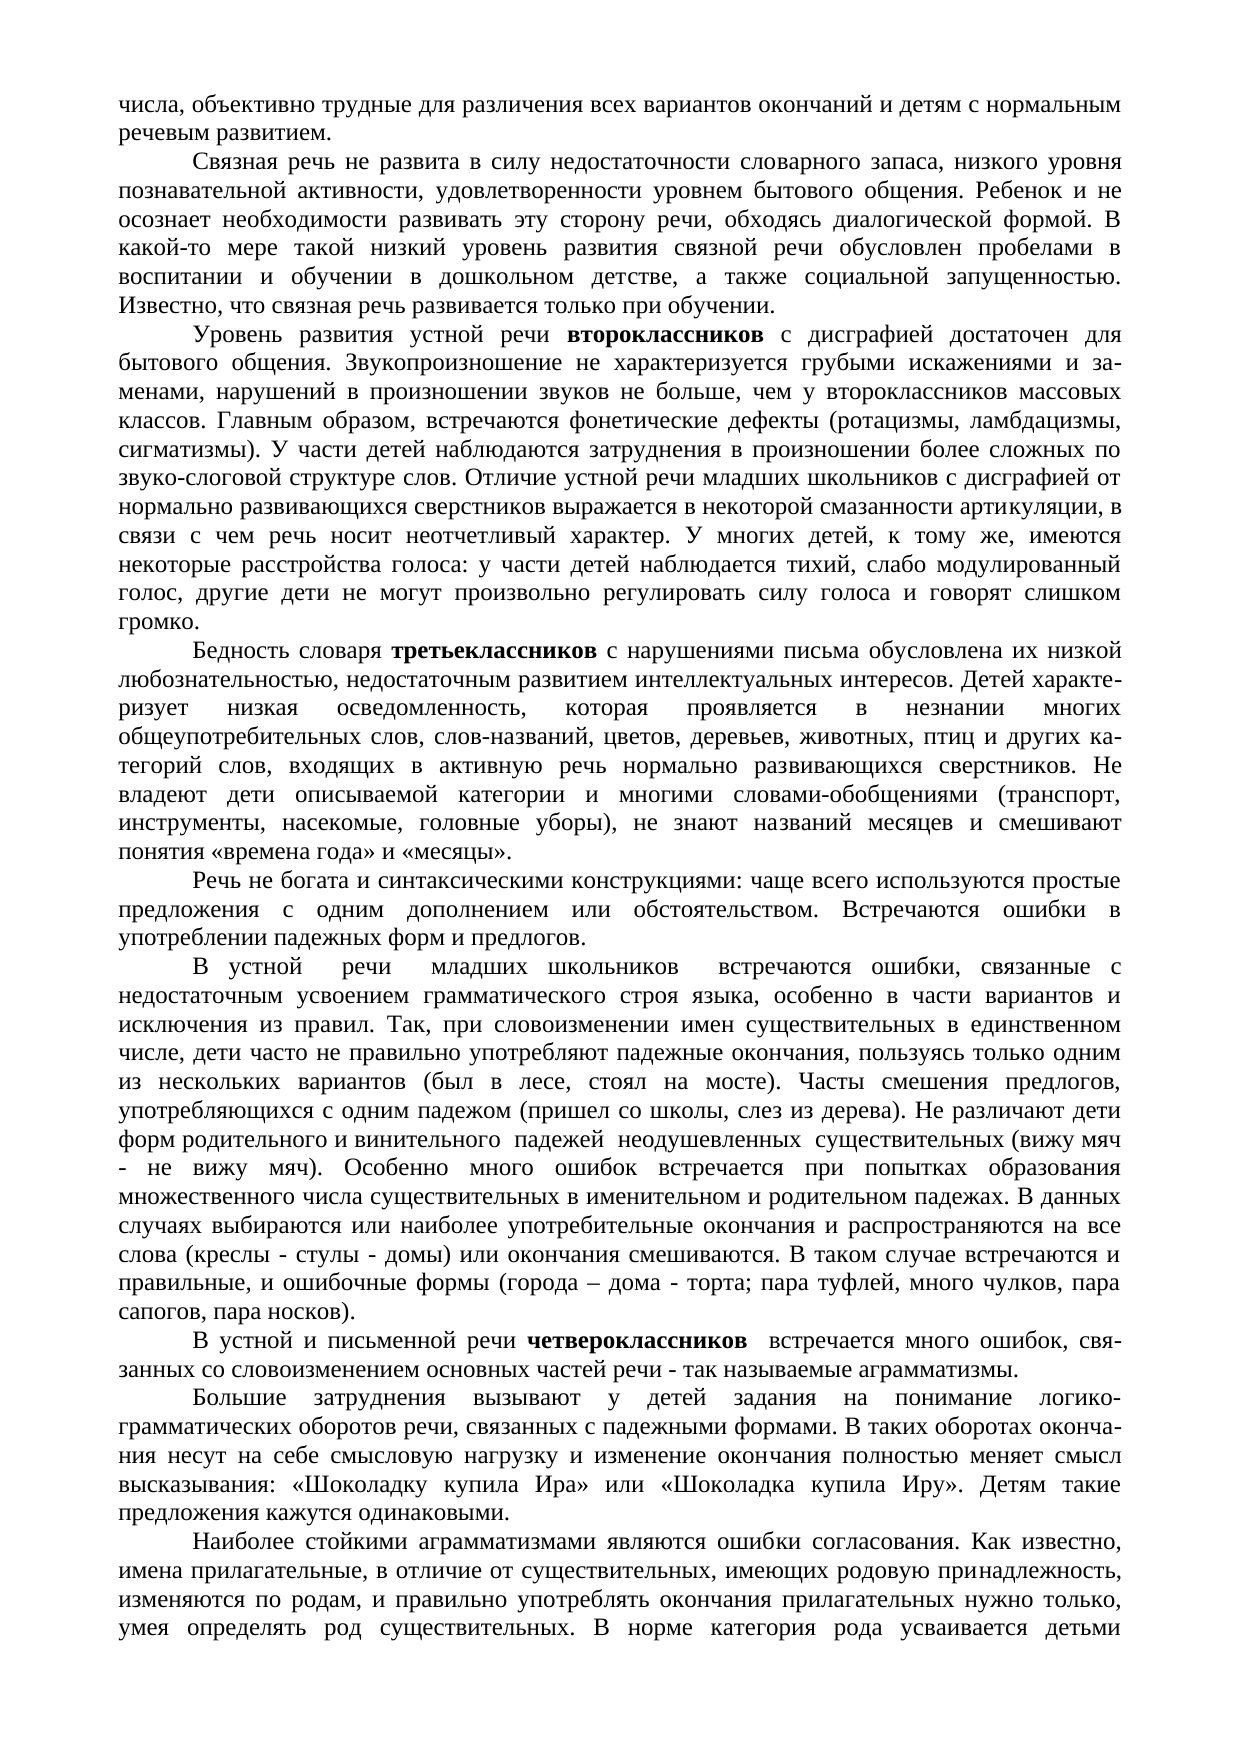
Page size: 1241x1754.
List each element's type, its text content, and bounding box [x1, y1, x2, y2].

text В устной речи младших школьников встречаются ошибки, связанные с недостаточным усвоением грамматического строя языка, особенно в части вариантов и исключения из правил. Так, при словоизменении имен существительных в единственном числе, дети часто не правильно употребляют падежные окончания, пользуясь только одним из нескольких вариантов (был в лесе, стоял на мосте). Часты смешения предлогов, употребляющихся с одним падежом (пришел со школы, слез из дерева). Не различают дети форм родительного и винительного падежей неодушевленных существительных (вижу мяч - не вижу мяч). Особенно много ошибок встречается при попытках образования множественного числа существительных в именительном и родительном падежах. В данных случаях выбираются или наиболее употребительные окончания и распространяются на все слова (креслы - стулы - домы) или окончания смешиваются. В таком случае встречаются и правильные, и ошибочные формы (города – дома - торта; пара туфлей, много чулков, пара сапогов, пара носков). [118, 951, 1122, 1325]
text В устной и письменной речи четвероклассников встречается много ошибок, связанных со словоизменением основных частей речи - так называемые аграмматизмы. [118, 1325, 1122, 1382]
text Уровень развития устной речи второклассников с дисграфией достаточен для бытового общения. Звукопроизношение не характеризуется грубыми искажениями и заменами, нарушений в произношении звуков не больше, чем у второклассников массовых классов. Главным образом, встречаются фонетические дефекты (ротацизмы, ламбдацизмы, сигматизмы). У части детей наблюдаются затруднения в произношении более сложных по звуко-слоговой структуре слов. Отличие устной речи младших школьников с дисграфией от нормально развивающихся сверстников выражается в некоторой смазанности артикуляции, в связи с чем речь носит неотчетливый характер. У многих детей, к тому же, имеются некоторые расстройства голоса: у части детей наблюдается тихий, слабо модулированный голос, другие дети не могут произвольно регулировать силу голоса и говорят слишком громко. [118, 319, 1122, 635]
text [118, 89, 1122, 146]
text Связная речь не развита в силу недостаточности словарного запаса, низкого уровня познавательной активности, удовлетворенности уровнем бытового общения. Ребенок и не осознает необходимости развивать эту сторону речи, обходясь диалогической формой. В какой-то мере такой низкий уровень развития связной речи обусловлен пробелами в воспитании и обучении в дошкольном детстве, а также социальной запущенностью. Известно, что связная речь развивается только при обучении. [118, 146, 1122, 319]
text Речь не богата и синтаксическими конструкциями: чаще всего используются простые предложения с одним дополнением или обстоятельством. Встречаются ошибки в употреблении падежных форм и предлогов. [118, 865, 1122, 951]
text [118, 1526, 1122, 1641]
text Бедность словаря третьеклассников с нарушениями письма обусловлена их низкой любознательностью, недостаточным развитием интеллектуальных интересов. Детей характеризует низкая осведомленность, которая проявляется в незнании многих общеупотребительных слов, слов-названий, цветов, деревьев, животных, птиц и других категорий слов, входящих в активную речь нормально развивающихся сверстников. Не владеют дети описываемой категории и многими словами-обобщениями (транспорт, инструменты, насекомые, головные уборы), не знают названий месяцев и смешивают понятия «времена года» и «месяцы». [118, 635, 1122, 865]
text Большие затруднения вызывают у детей задания на понимание логико-грамматических оборотов речи, связанных с падежными формами. В таких оборотах окончания несут на себе смысловую нагрузку и изменение окончания полностью меняет смысл высказывания: «Шоколадку купила Ира» или «Шоколадка купила Иру». Детям такие предложения кажутся одинаковыми. [118, 1382, 1122, 1526]
